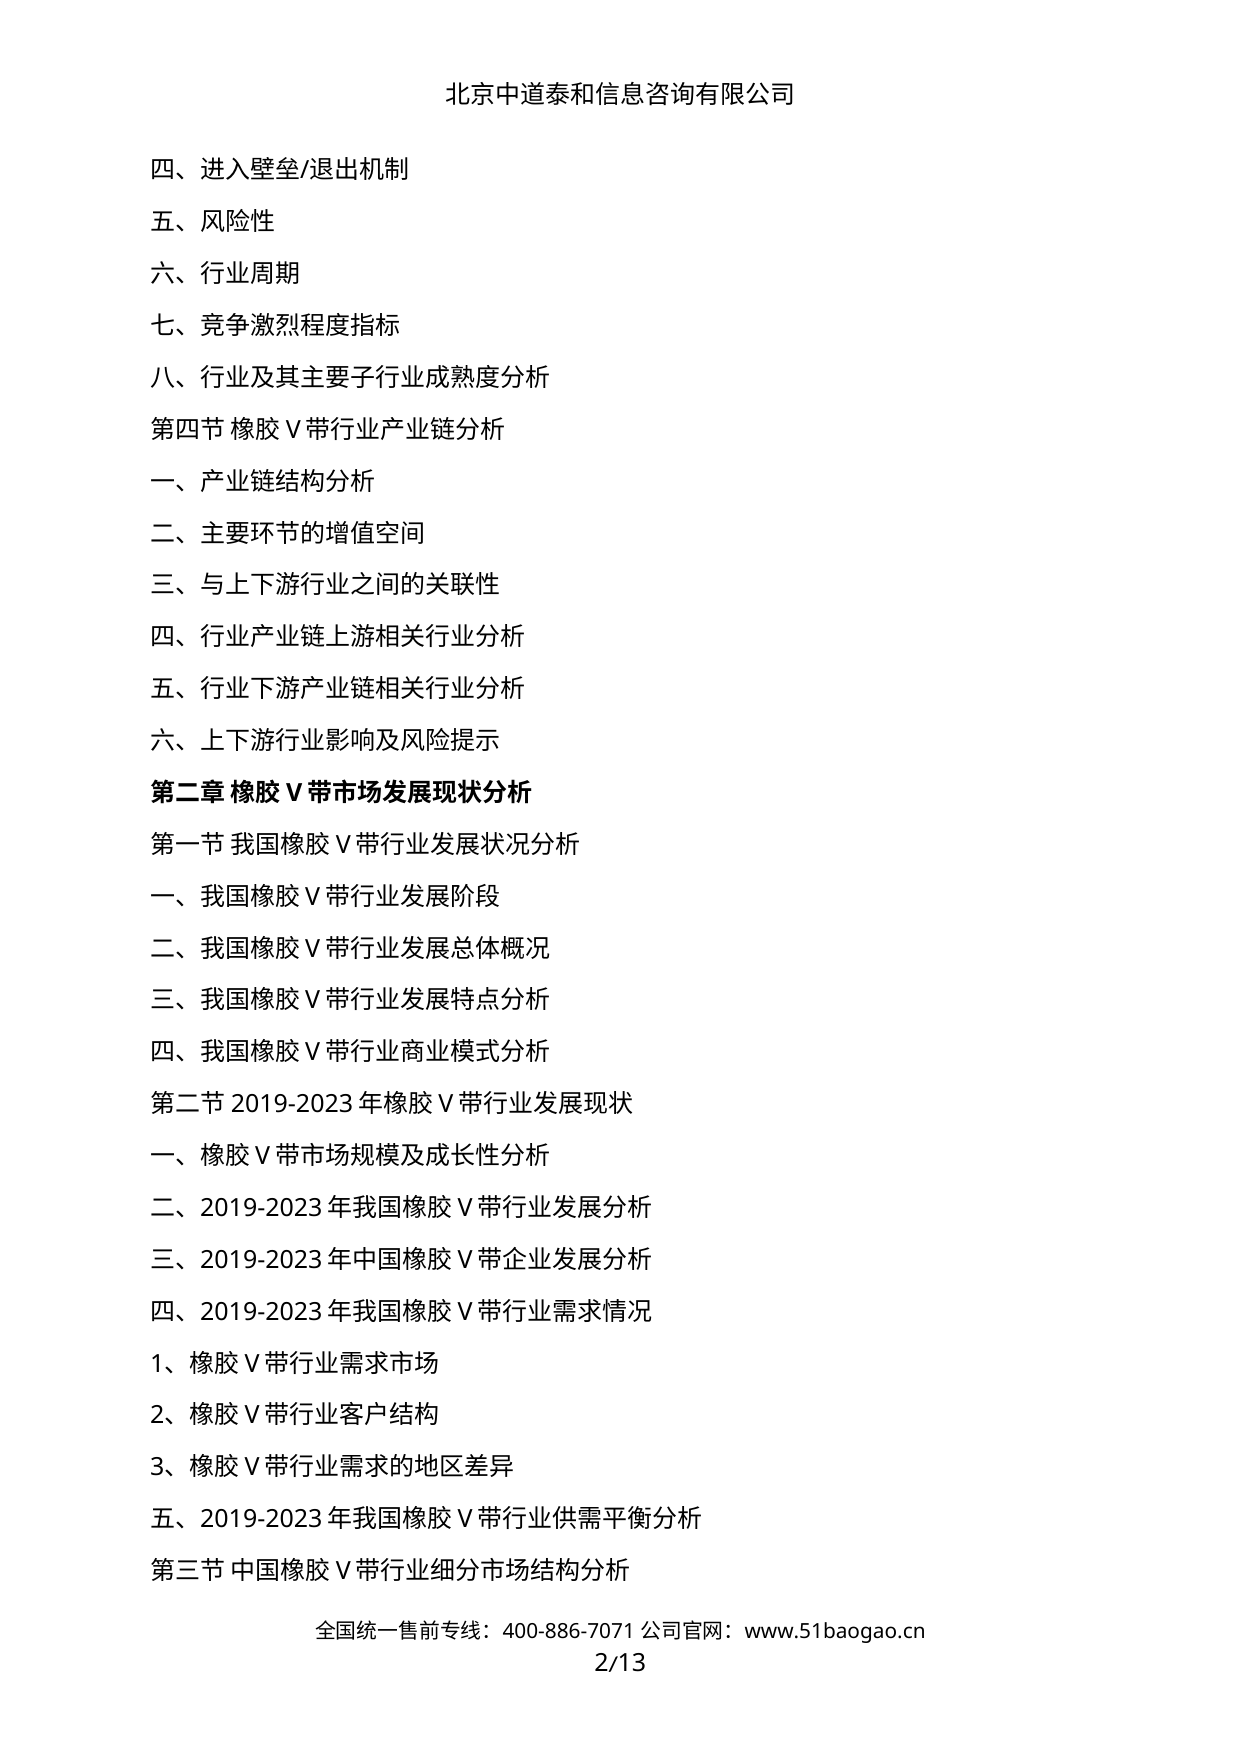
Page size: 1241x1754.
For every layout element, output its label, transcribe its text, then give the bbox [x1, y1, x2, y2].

text 三、我国橡胶V带行业发展特点分析 [150, 980, 1090, 1016]
text 二、主要环节的增值空间 [150, 513, 1090, 549]
text 四、行业产业链上游相关行业分析 [150, 617, 1090, 653]
text 第二章 橡胶V带市场发展现状分析 [150, 772, 1090, 809]
text 五、行业下游产业链相关行业分析 [150, 669, 1090, 705]
text 2、橡胶V带行业客户结构 [150, 1395, 1090, 1431]
text 五、2019-2023年我国橡胶V带行业供需平衡分析 [150, 1499, 1090, 1535]
text 六、上下游行业影响及风险提示 [150, 721, 1090, 757]
text 第一节 我国橡胶V带行业发展状况分析 [150, 824, 1090, 861]
text 七、竞争激烈程度指标 [150, 306, 1090, 342]
text 第三节 中国橡胶V带行业细分市场结构分析 [150, 1551, 1090, 1587]
text 二、2019-2023年我国橡胶V带行业发展分析 [150, 1187, 1090, 1224]
text 3、橡胶V带行业需求的地区差异 [150, 1447, 1090, 1483]
text 第二节 2019-2023年橡胶V带行业发展现状 [150, 1084, 1090, 1120]
text 二、我国橡胶V带行业发展总体概况 [150, 928, 1090, 964]
text 六、行业周期 [150, 254, 1090, 290]
text 三、2019-2023年中国橡胶V带企业发展分析 [150, 1239, 1090, 1276]
text 四、2019-2023年我国橡胶V带行业需求情况 [150, 1291, 1090, 1327]
text 八、行业及其主要子行业成熟度分析 [150, 357, 1090, 394]
text 一、橡胶V带市场规模及成长性分析 [150, 1136, 1090, 1172]
text 第四节 橡胶V带行业产业链分析 [150, 409, 1090, 446]
text 三、与上下游行业之间的关联性 [150, 565, 1090, 601]
text 一、我国橡胶V带行业发展阶段 [150, 876, 1090, 912]
text 1、橡胶V带行业需求市场 [150, 1343, 1090, 1379]
text 四、进入壁垒/退出机制 [150, 150, 1090, 186]
text 一、产业链结构分析 [150, 461, 1090, 497]
text 四、我国橡胶V带行业商业模式分析 [150, 1032, 1090, 1068]
text 五、风险性 [150, 202, 1090, 238]
